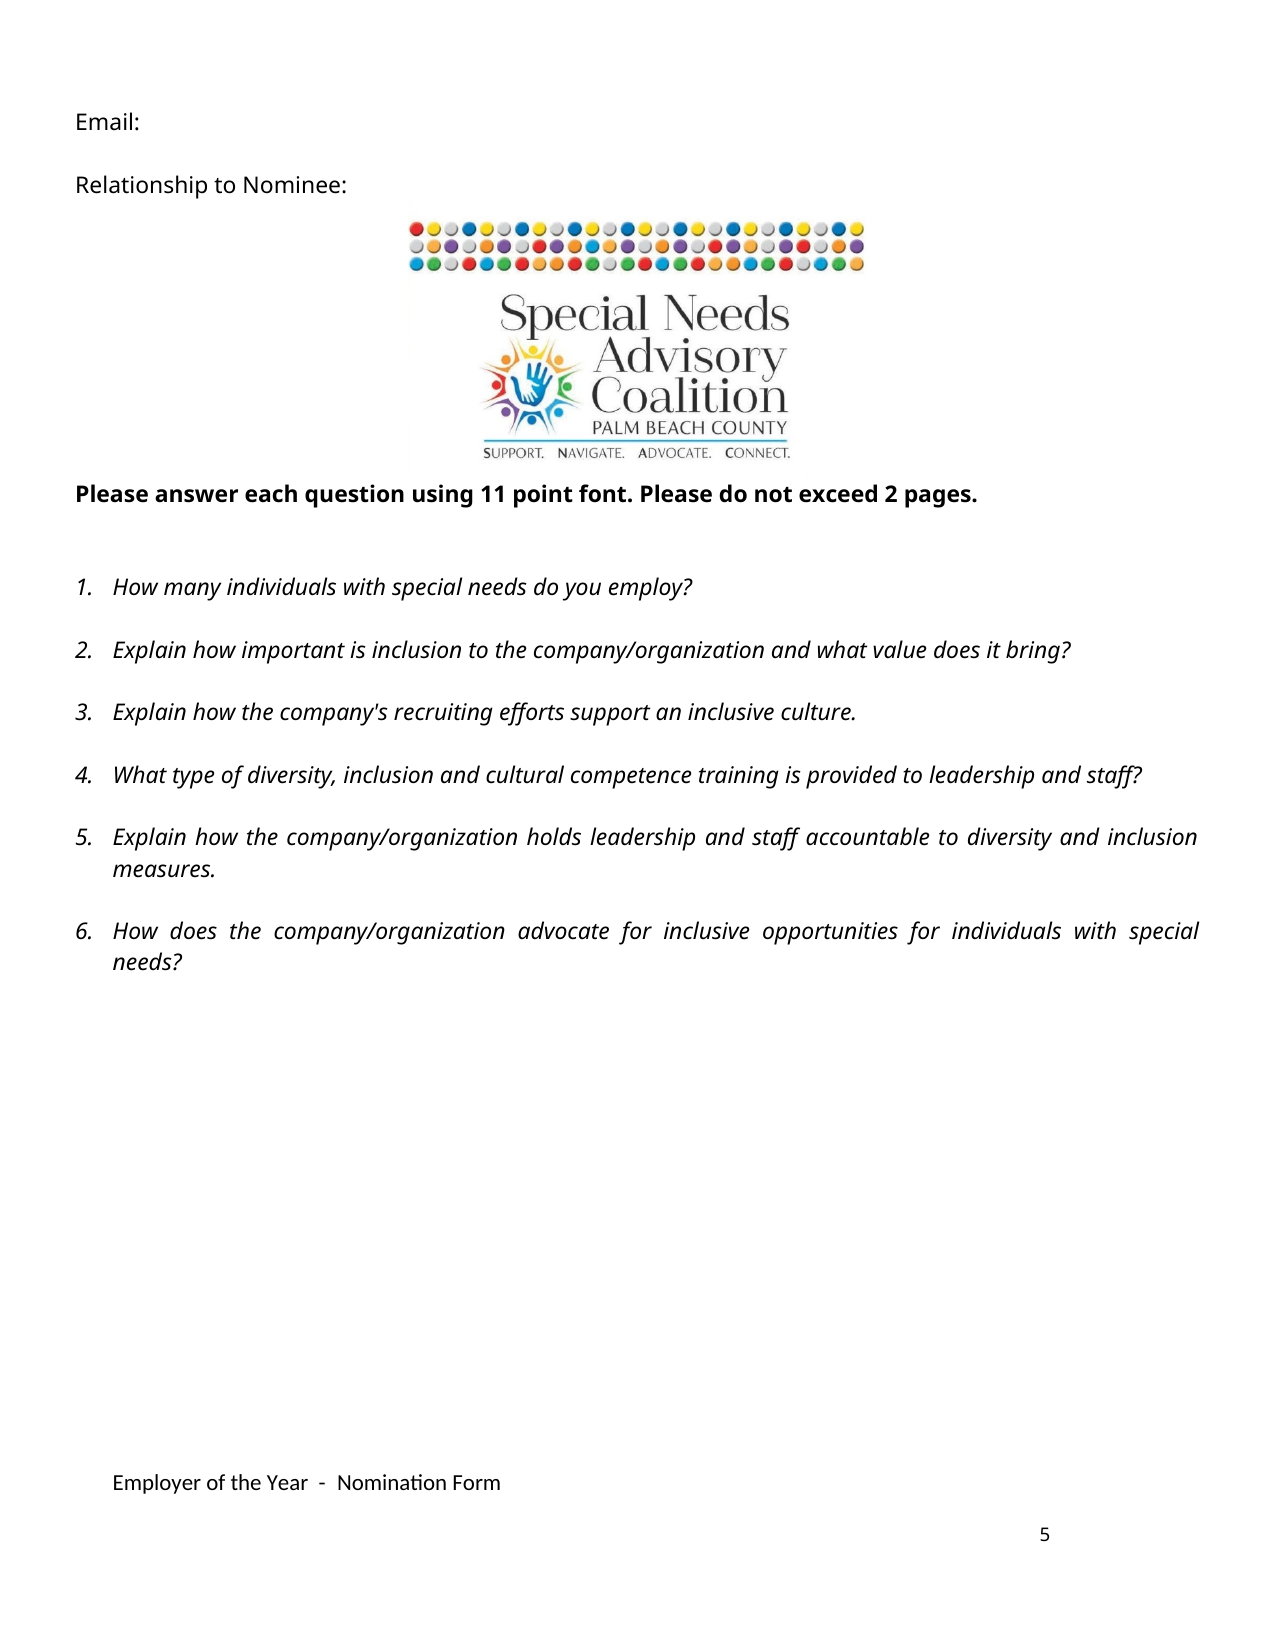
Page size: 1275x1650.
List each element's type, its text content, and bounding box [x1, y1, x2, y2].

list What type of diversity, inclusion and cultural competence training is provided to leadership and staff? [75, 759, 1200, 790]
picture [407, 200, 868, 478]
list Explain how important is inclusion to the company/organization and what value does it bring? [75, 634, 1200, 665]
list Explain how the company's recruiting efforts support an inclusive culture. [75, 696, 1200, 727]
text Email: [75, 106, 1200, 137]
list Explain how the company/organization holds leadership and staff accountable to diversity and inclusion measures. [75, 821, 1200, 884]
text Relationship to Nominee: [75, 169, 1200, 200]
list How does the company/organization advocate for inclusive opportunities for individuals with special needs? [75, 915, 1200, 977]
text Please answer each question using 11 point font. Please do not exceed 2 pages. [75, 477, 1200, 509]
list How many individuals with special needs do you employ? [75, 571, 1200, 602]
